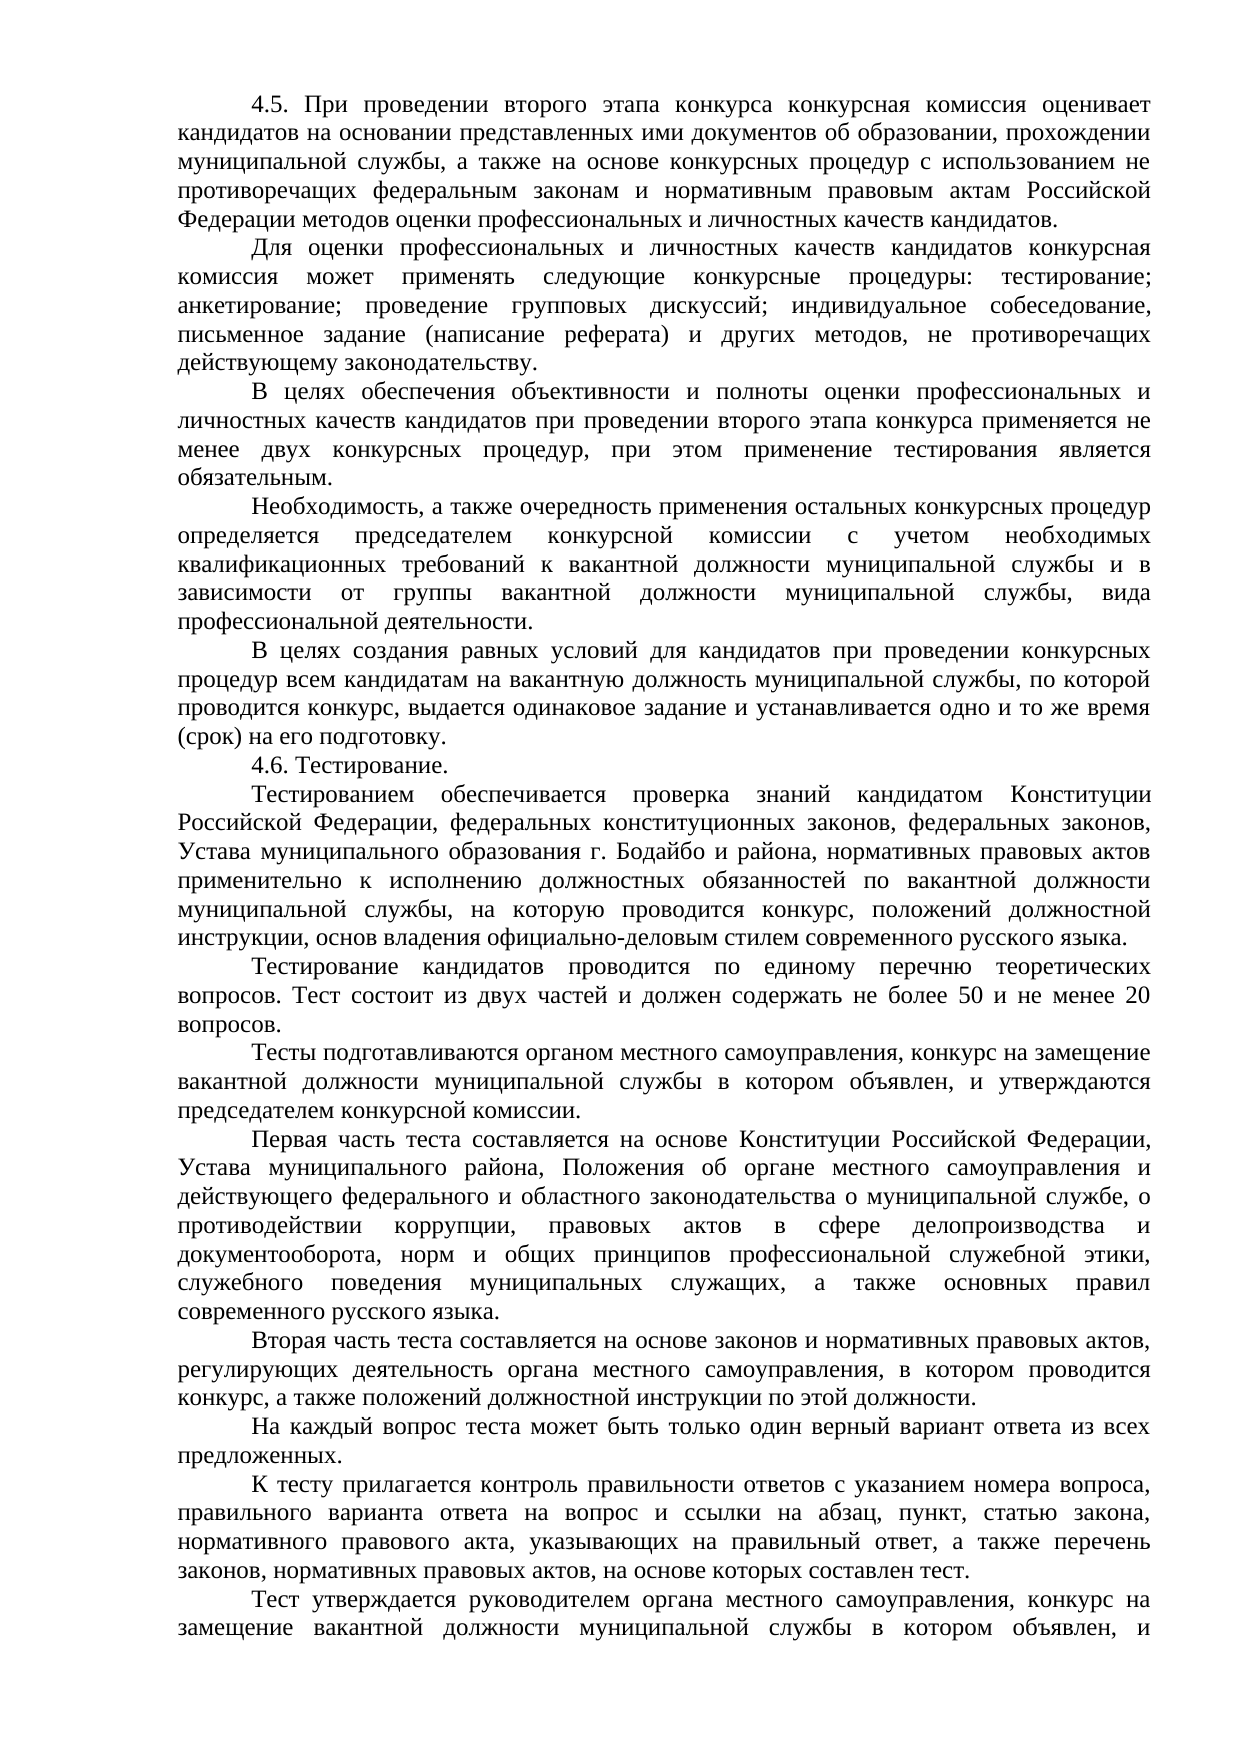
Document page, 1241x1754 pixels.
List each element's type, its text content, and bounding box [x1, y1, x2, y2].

text В целях обеспечения объективности и полноты оценки профессиональных и личностных качеств кандидатов при проведении второго этапа конкурса применяется не менее двух конкурсных процедур, при этом применение тестирования является обязательным. [177, 376, 1152, 491]
text 4.6. Тестирование. [177, 750, 1152, 779]
text Вторая часть теста составляется на основе законов и нормативных правовых актов, регулирующих деятельность органа местного самоуправления, в котором проводится конкурс, а также положений должностной инструкции по этой должности. [177, 1325, 1152, 1411]
text На каждый вопрос теста может быть только один верный вариант ответа из всех предложенных. [177, 1411, 1152, 1469]
text Тестирование кандидатов проводится по единому перечню теоретических вопросов. Тест состоит из двух частей и должен содержать не более 50 и не менее 20 вопросов. [177, 951, 1152, 1037]
text Для оценки профессиональных и личностных качеств кандидатов конкурсная комиссия может применять следующие конкурсные процедуры: тестирование; анкетирование; проведение групповых дискуссий; индивидуальное собеседование, письменное задание (написание реферата) и других методов, не противоречащих действующему законодательству. [177, 232, 1152, 376]
text 4.5. При проведении второго этапа конкурса конкурсная комиссия оценивает кандидатов на основании представленных ими документов об образовании, прохождении муниципальной службы, а также на основе конкурсных процедур с использованием не противоречащих федеральным законам и нормативным правовым актам Российской Федерации методов оценки профессиональных и личностных качеств кандидатов. [177, 89, 1152, 232]
text Первая часть теста составляется на основе Конституции Российской Федерации, Устава муниципального района, Положения об органе местного самоуправления и действующего федерального и областного законодательства о муниципальной службе, о противодействии коррупции, правовых актов в сфере делопроизводства и документооборота, норм и общих принципов профессиональной служебной этики, служебного поведения муниципальных служащих, а также основных правил современного русского языка. [177, 1124, 1152, 1325]
text К тесту прилагается контроль правильности ответов с указанием номера вопроса, правильного варианта ответа на вопрос и ссылки на абзац, пункт, статью закона, нормативного правового акта, указывающих на правильный ответ, а также перечень законов, нормативных правовых актов, на основе которых составлен тест. [177, 1469, 1152, 1584]
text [177, 1584, 1152, 1641]
text Необходимость, а также очередность применения остальных конкурсных процедур определяется председателем конкурсной комиссии с учетом необходимых квалификационных требований к вакантной должности муниципальной службы и в зависимости от группы вакантной должности муниципальной службы, вида профессиональной деятельности. [177, 491, 1152, 635]
text Тесты подготавливаются органом местного самоуправления, конкурс на замещение вакантной должности муниципальной службы в котором объявлен, и утверждаются председателем конкурсной комиссии. [177, 1037, 1152, 1124]
text Тестированием обеспечивается проверка знаний кандидатом Конституции Российской Федерации, федеральных конституционных законов, федеральных законов, Устава муниципального образования г. Бодайбо и района, нормативных правовых актов применительно к исполнению должностных обязанностей по вакантной должности муниципальной службы, на которую проводится конкурс, положений должностной инструкции, основ владения официально-деловым стилем современного русского языка. [177, 779, 1152, 951]
text В целях создания равных условий для кандидатов при проведении конкурсных процедур всем кандидатам на вакантную должность муниципальной службы, по которой проводится конкурс, выдается одинаковое задание и устанавливается одно и то же время (срок) на его подготовку. [177, 635, 1152, 750]
